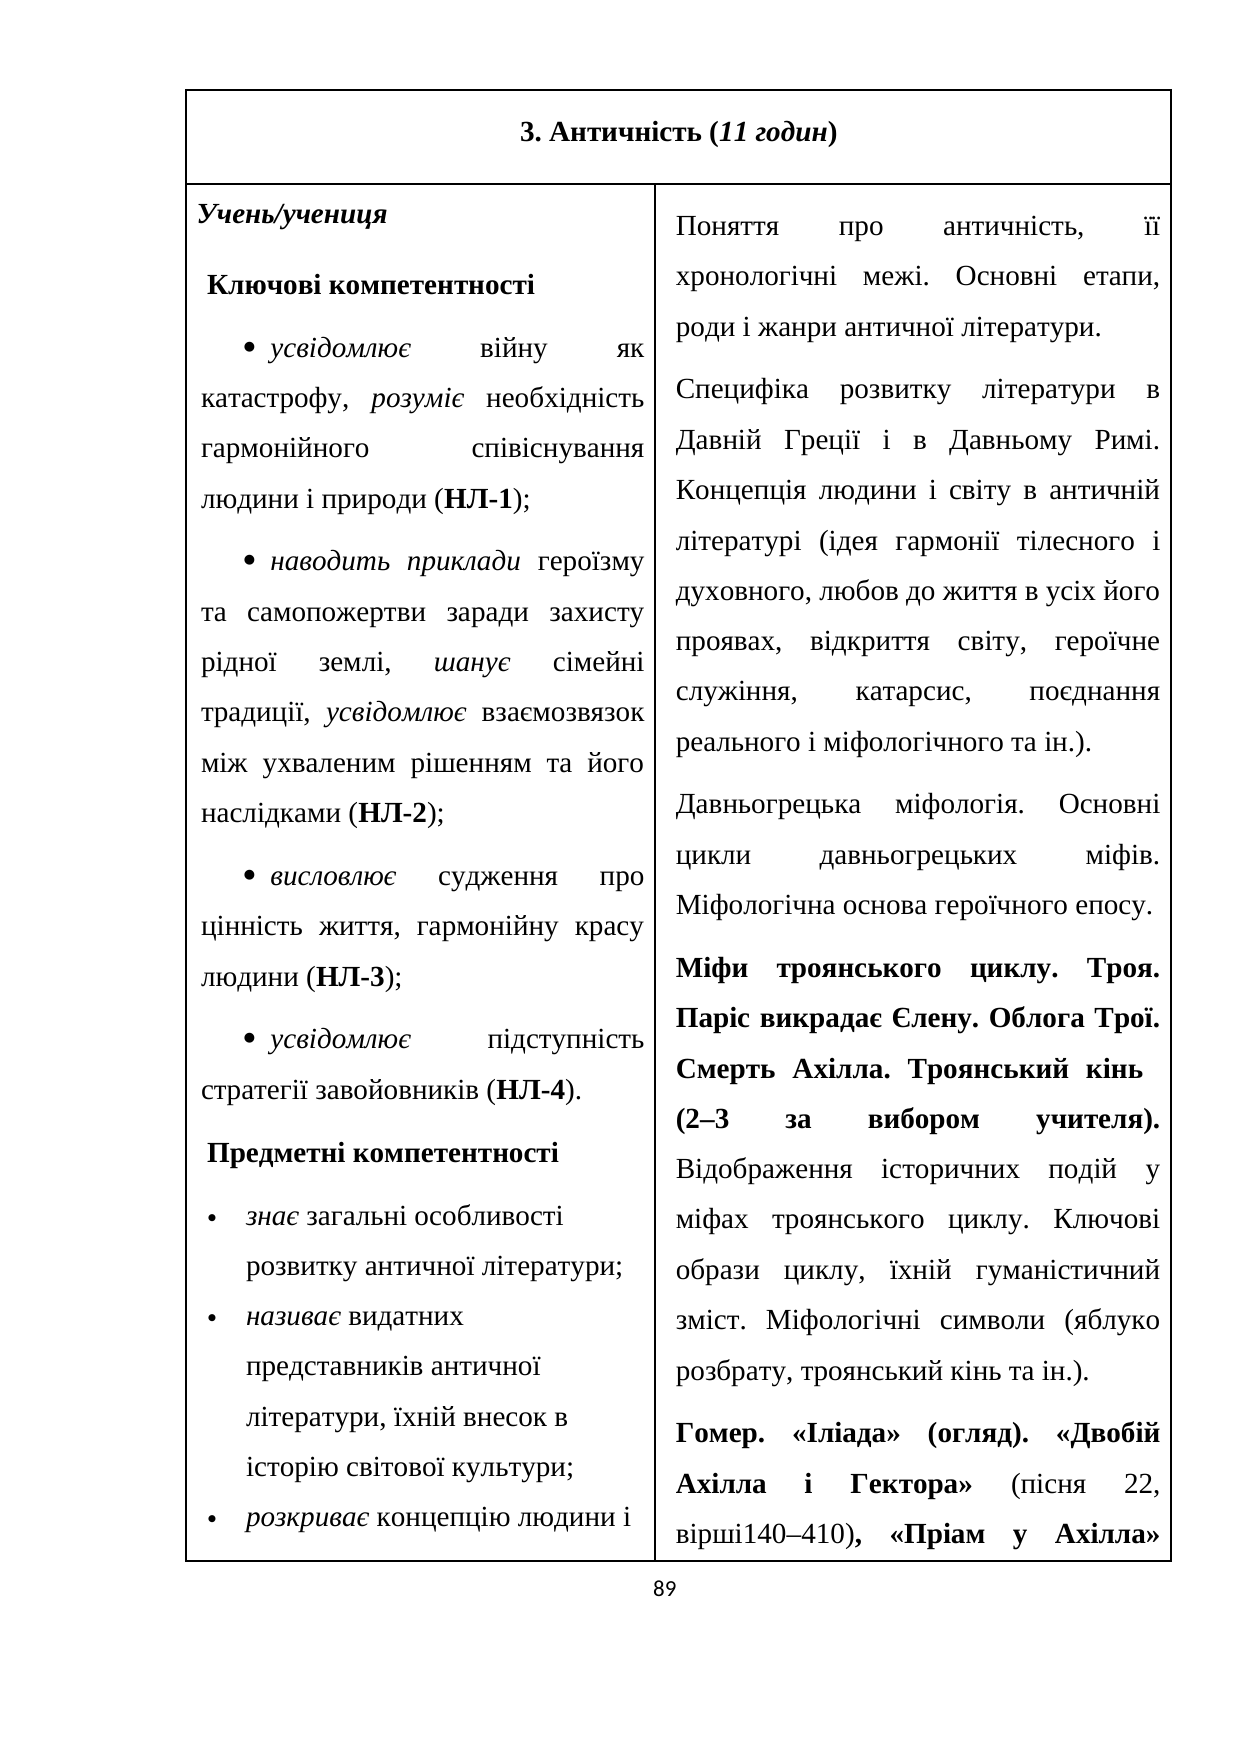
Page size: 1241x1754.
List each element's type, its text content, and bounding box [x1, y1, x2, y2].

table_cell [656, 185, 1170, 1560]
table_cell 3. Античність (11 годин) [187, 91, 1170, 183]
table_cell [187, 185, 654, 1560]
